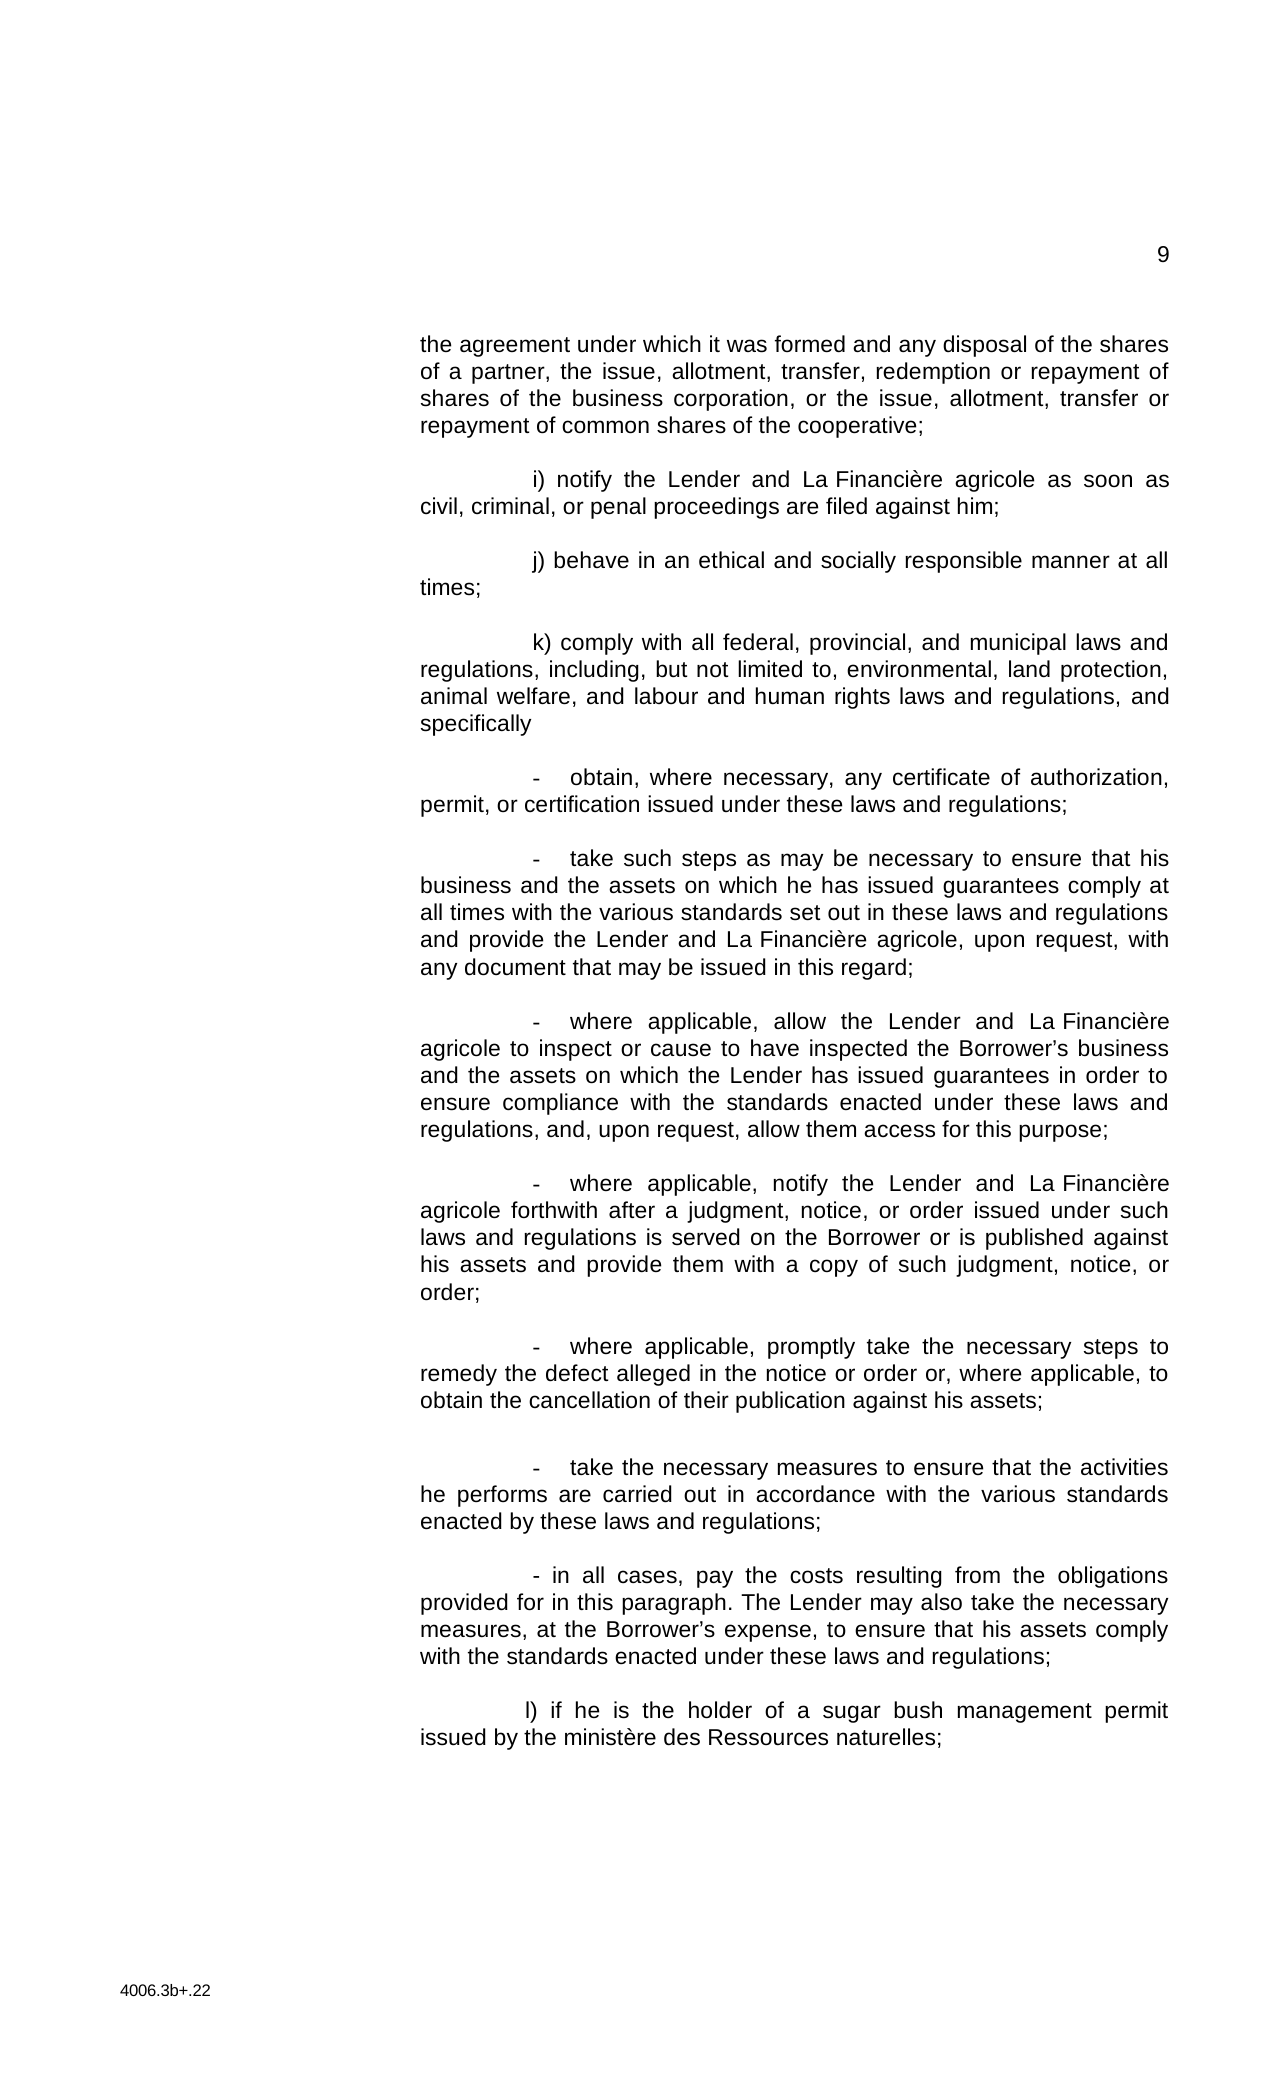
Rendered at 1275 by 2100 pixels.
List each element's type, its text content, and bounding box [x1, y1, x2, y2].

list where applicable, promptly take the necessary steps to remedy the defect alleged in the notice or order or, where applicable, to obtain the cancellation of their publication against his assets; [420, 1332, 1170, 1413]
text i) notify the Lender and La Financière agricole as soon as civil, criminal, or penal proceedings are filed against him; [420, 465, 1170, 519]
list where applicable, allow the Lender and La Financière agricole to inspect or cause to have inspected the Borrower’s business and the assets on which the Lender has issued guarantees in order to ensure compliance with the standards enacted under these laws and regulations, and, upon request, allow them access for this purpose; [420, 1007, 1170, 1142]
text l) if he is the holder of a sugar bush management permit issued by the ministère des Ressources naturelles; [420, 1697, 1170, 1751]
list take the necessary measures to ensure that the activities he performs are carried out in accordance with the various standards enacted by these laws and regulations; [420, 1453, 1170, 1534]
text k) comply with all federal, provincial, and municipal laws and regulations, including, but not limited to, environmental, land protection, animal welfare, and labour and human rights laws and regulations, and specifically [420, 628, 1170, 736]
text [420, 330, 1170, 438]
text j) behave in an ethical and socially responsible manner at all times; [420, 547, 1170, 601]
list take such steps as may be necessary to ensure that his business and the assets on which he has issued guarantees comply at all times with the various standards set out in these laws and regulations and provide the Lender and La Financière agricole, upon request, with any document that may be issued in this regard; [420, 844, 1170, 980]
list where applicable, notify the Lender and La Financière agricole forthwith after a judgment, notice, or order issued under such laws and regulations is served on the Borrower or is published against his assets and provide them with a copy of such judgment, notice, or order; [420, 1169, 1170, 1305]
text - in all cases, pay the costs resulting from the obligations provided for in this paragraph. The Lender may also take the necessary measures, at the Borrower’s expense, to ensure that his assets comply with the standards enacted under these laws and regulations; [420, 1561, 1170, 1669]
list obtain, where necessary, any certificate of authorization, permit, or certification issued under these laws and regulations; [420, 763, 1170, 817]
